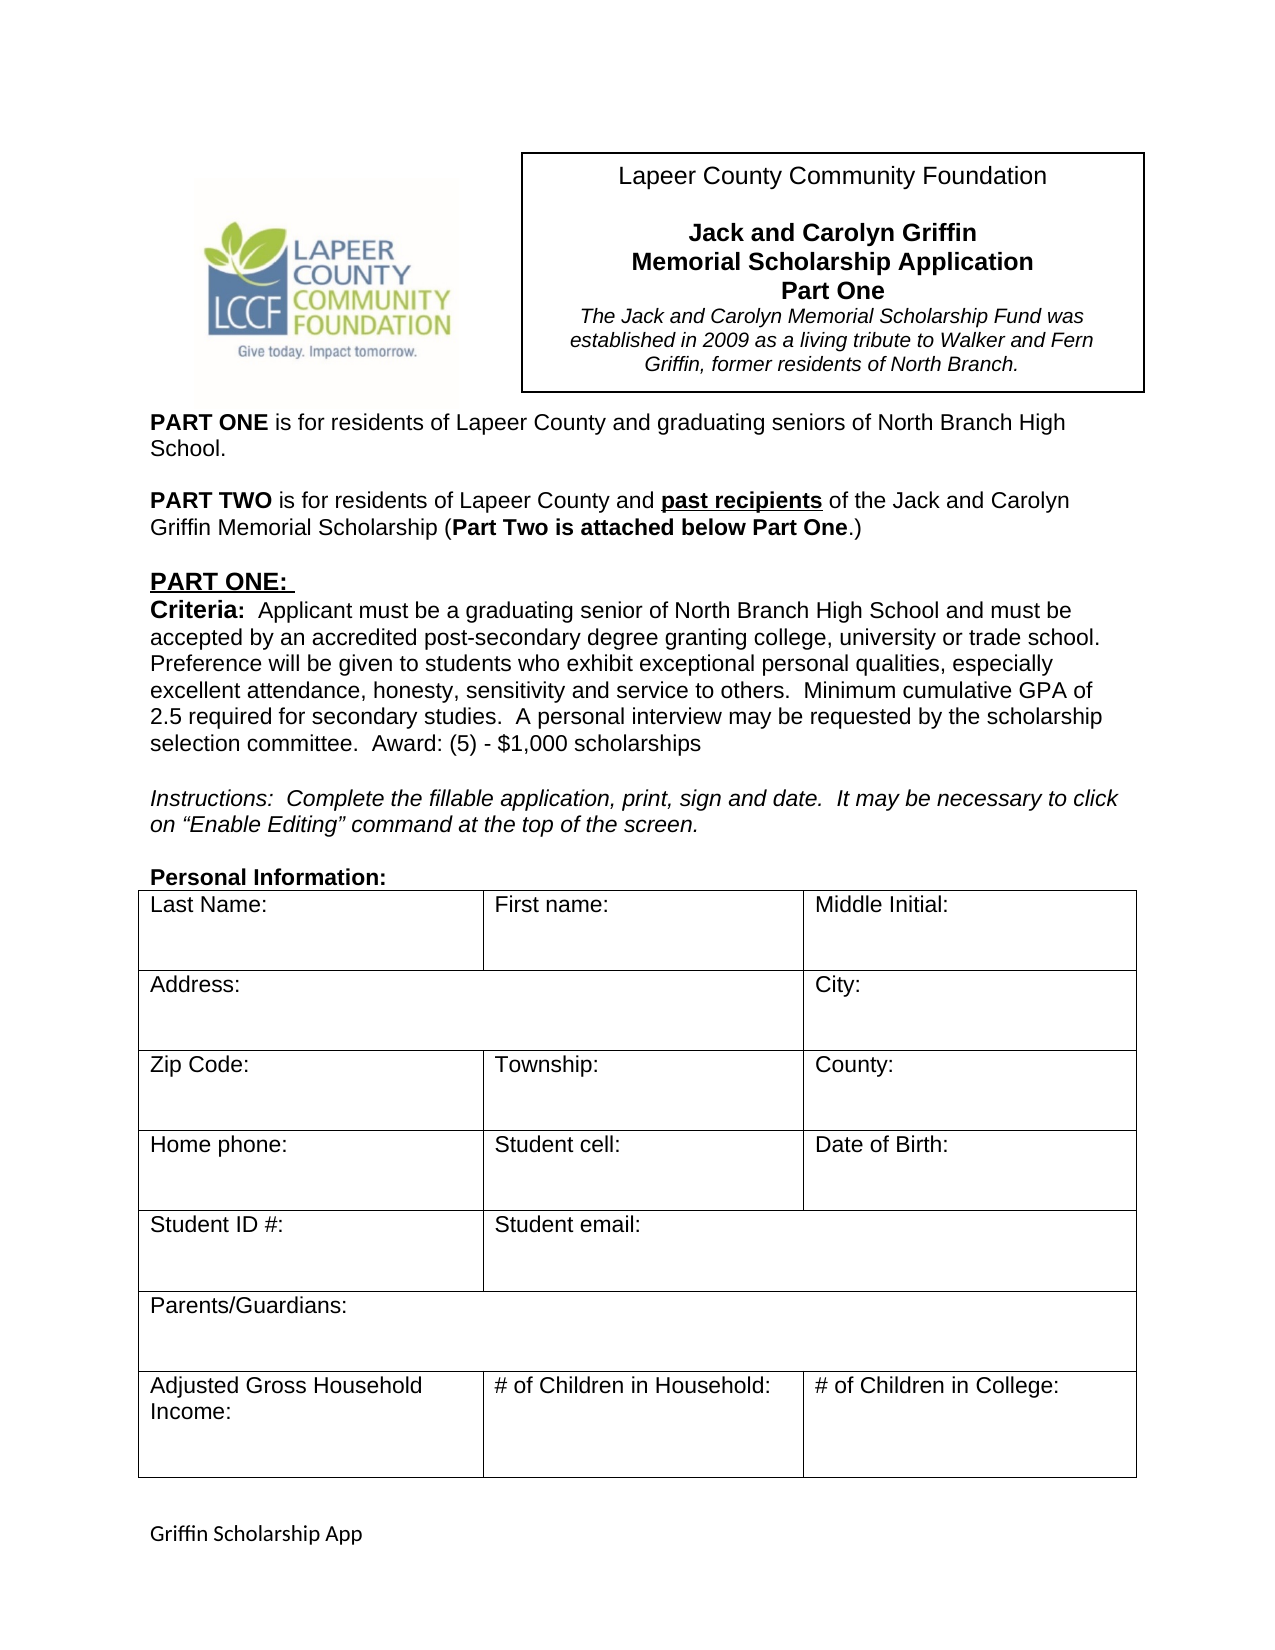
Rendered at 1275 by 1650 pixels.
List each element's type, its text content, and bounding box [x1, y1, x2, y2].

text PART TWO is for residents of Lapeer County and past recipients of the Jack and Carolyn Griffin Memorial Scholarship (Part Two is attached below Part One.) [150, 487, 1125, 540]
text PART ONE is for residents of Lapeer County and graduating seniors of North Branch High School. [150, 408, 1125, 461]
table_cell Date of Birth: [804, 1131, 1136, 1210]
table_cell # of Children in College: [804, 1372, 1136, 1477]
text PART ONE: [150, 567, 1125, 595]
table_cell County: [804, 1051, 1136, 1130]
table_cell City: [804, 971, 1136, 1050]
table_cell Zip Code: [139, 1051, 483, 1130]
table_cell Home phone: [139, 1131, 483, 1210]
picture [193, 178, 460, 409]
table_cell Parents/Guardians: [139, 1292, 804, 1371]
table_header Middle Initial: [804, 891, 1136, 970]
table_cell Adjusted Gross Household Income: [139, 1372, 483, 1477]
text Criteria: Applicant must be a graduating senior of North Branch High School and must be accepted by an accredited post-secondary degree granting college, university or trade school. Preference will be given to students who exhibit exceptional personal qualities, especially excellent attendance, honesty, sensitivity and service to others. Minimum cumulative GPA of 2.5 required for secondary studies. A personal interview may be requested by the scholarship selection committee. Award: (5) - $1,000 scholarships [150, 595, 1125, 756]
table_header Last Name: [139, 891, 483, 970]
text Instructions: Complete the fillable application, print, sign and date. It may be necessary to click on “Enable Editing” command at the top of the screen. [150, 784, 1125, 837]
table_cell Student email: [484, 1211, 1136, 1291]
table_cell # of Children in Household: [484, 1372, 803, 1477]
table_cell [804, 1292, 1136, 1371]
table_cell Address: [139, 971, 803, 1050]
text Personal Information: [150, 864, 1125, 890]
table_header First name: [484, 891, 803, 970]
table_cell Student cell: [484, 1131, 803, 1210]
table_cell Student ID #: [139, 1211, 483, 1291]
table_cell Township: [484, 1051, 803, 1130]
